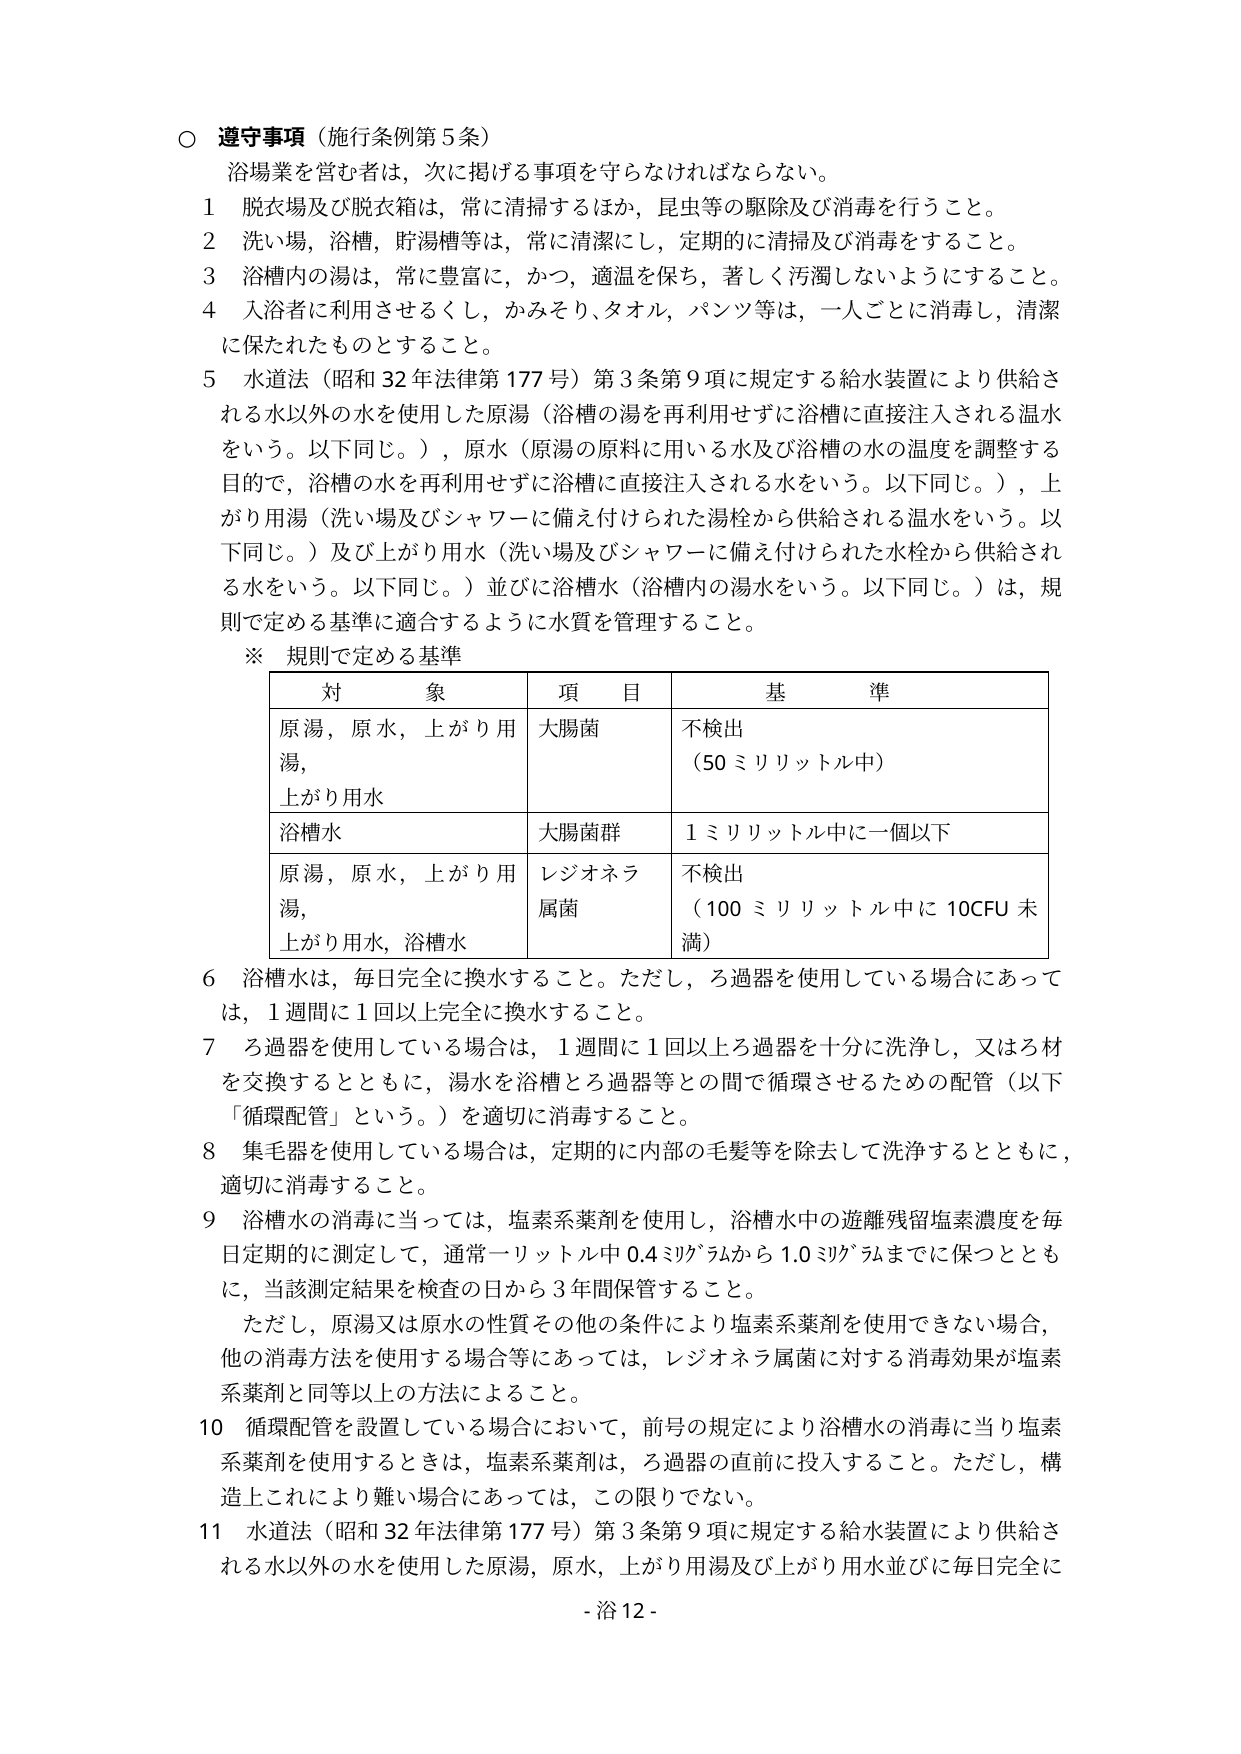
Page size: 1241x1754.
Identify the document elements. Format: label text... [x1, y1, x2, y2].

text ７ ろ過器を使用している場合は，１週間に１回以上ろ過器を十分に洗浄し，又はろ材を交換するとともに，湯水を浴槽とろ過器等との間で循環させるための配管（以下「循環配管」という。）を適切に消毒すること。 [198, 1028, 1063, 1132]
text ２ 洗い場，浴槽，貯湯槽等は，常に清潔にし，定期的に清掃及び消毒をすること。 [198, 222, 1063, 256]
table_header 項 目 [528, 673, 671, 707]
text 10 循環配管を設置している場合において，前号の規定により浴槽水の消毒に当り塩素系薬剤を使用するときは，塩素系薬剤は，ろ過器の直前に投入すること。ただし，構造上これにより難い場合にあっては，この限りでない。 [198, 1408, 1063, 1512]
text ○ 遵守事項（施行条例第５条） [177, 118, 1063, 153]
table_header 基 準 [672, 673, 1048, 707]
text ４ 入浴者に利用させるくし，かみそり､タオル，パンツ等は，一人ごとに消毒し，清潔に保たれたものとすること。 [198, 291, 1063, 360]
text ６ 浴槽水は，毎日完全に換水すること。ただし，ろ過器を使用している場合にあっては，１週間に１回以上完全に換水すること。 [198, 959, 1063, 1028]
table_cell 原湯，原水，上がり用湯， 上がり用水 [270, 709, 527, 812]
text ３ 浴槽内の湯は，常に豊富に，かつ，適温を保ち，著しく汚濁しないようにすること。 [198, 256, 1063, 291]
table_cell レジオネラ 属菌 [528, 854, 671, 958]
text ５ 水道法（昭和32年法律第177号）第３条第９項に規定する給水装置により供給される水以外の水を使用した原湯（浴槽の湯を再利用せずに浴槽に直接注入される温水をいう。以下同じ。），原水（原湯の原料に用いる水及び浴槽の水の温度を調整する目的で，浴槽の水を再利用せずに浴槽に直接注入される水をいう。以下同じ。），上がり用湯（洗い場及びシャワーに備え付けられた湯栓から供給される温水をいう。以下同じ。）及び上がり用水（洗い場及びシャワーに備え付けられた水栓から供給される水をいう。以下同じ。）並びに浴槽水（浴槽内の湯水をいう。以下同じ。）は，規則で定める基準に適合するように水質を管理すること。 [198, 360, 1063, 637]
table_cell 大腸菌群 [528, 813, 671, 853]
text ８ 集毛器を使用している場合は，定期的に内部の毛髪等を除去して洗浄するとともに，適切に消毒すること。 [198, 1132, 1063, 1201]
table_cell 大腸菌 [528, 709, 671, 812]
table_cell 浴槽水 [270, 813, 527, 853]
text １ 脱衣場及び脱衣箱は，常に清掃するほか，昆虫等の駆除及び消毒を行うこと。 [198, 187, 1063, 222]
table_cell 原湯，原水，上がり用湯， 上がり用水，浴槽水 [270, 854, 527, 958]
table_cell 不検出 （100ミリリットル中に10CFU未満） [672, 854, 1048, 958]
text 浴場業を営む者は，次に掲げる事項を守らなければならない。 [177, 153, 1063, 187]
table_cell １ミリリットル中に一個以下 [672, 813, 1048, 853]
table_header 対 象 [270, 673, 527, 707]
table_cell 不検出 （50ミリリットル中） [672, 709, 1048, 812]
text ただし，原湯又は原水の性質その他の条件により塩素系薬剤を使用できない場合，他の消毒方法を使用する場合等にあっては，レジオネラ属菌に対する消毒効果が塩素系薬剤と同等以上の方法によること。 [198, 1304, 1063, 1408]
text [198, 1512, 1063, 1581]
text ※ 規則で定める基準 [177, 637, 1063, 671]
text ９ 浴槽水の消毒に当っては，塩素系薬剤を使用し，浴槽水中の遊離残留塩素濃度を毎日定期的に測定して，通常一リットル中0.4ﾐﾘｸﾞﾗﾑから1.0ﾐﾘｸﾞﾗﾑまでに保つとともに，当該測定結果を検査の日から３年間保管すること。 [198, 1201, 1063, 1304]
